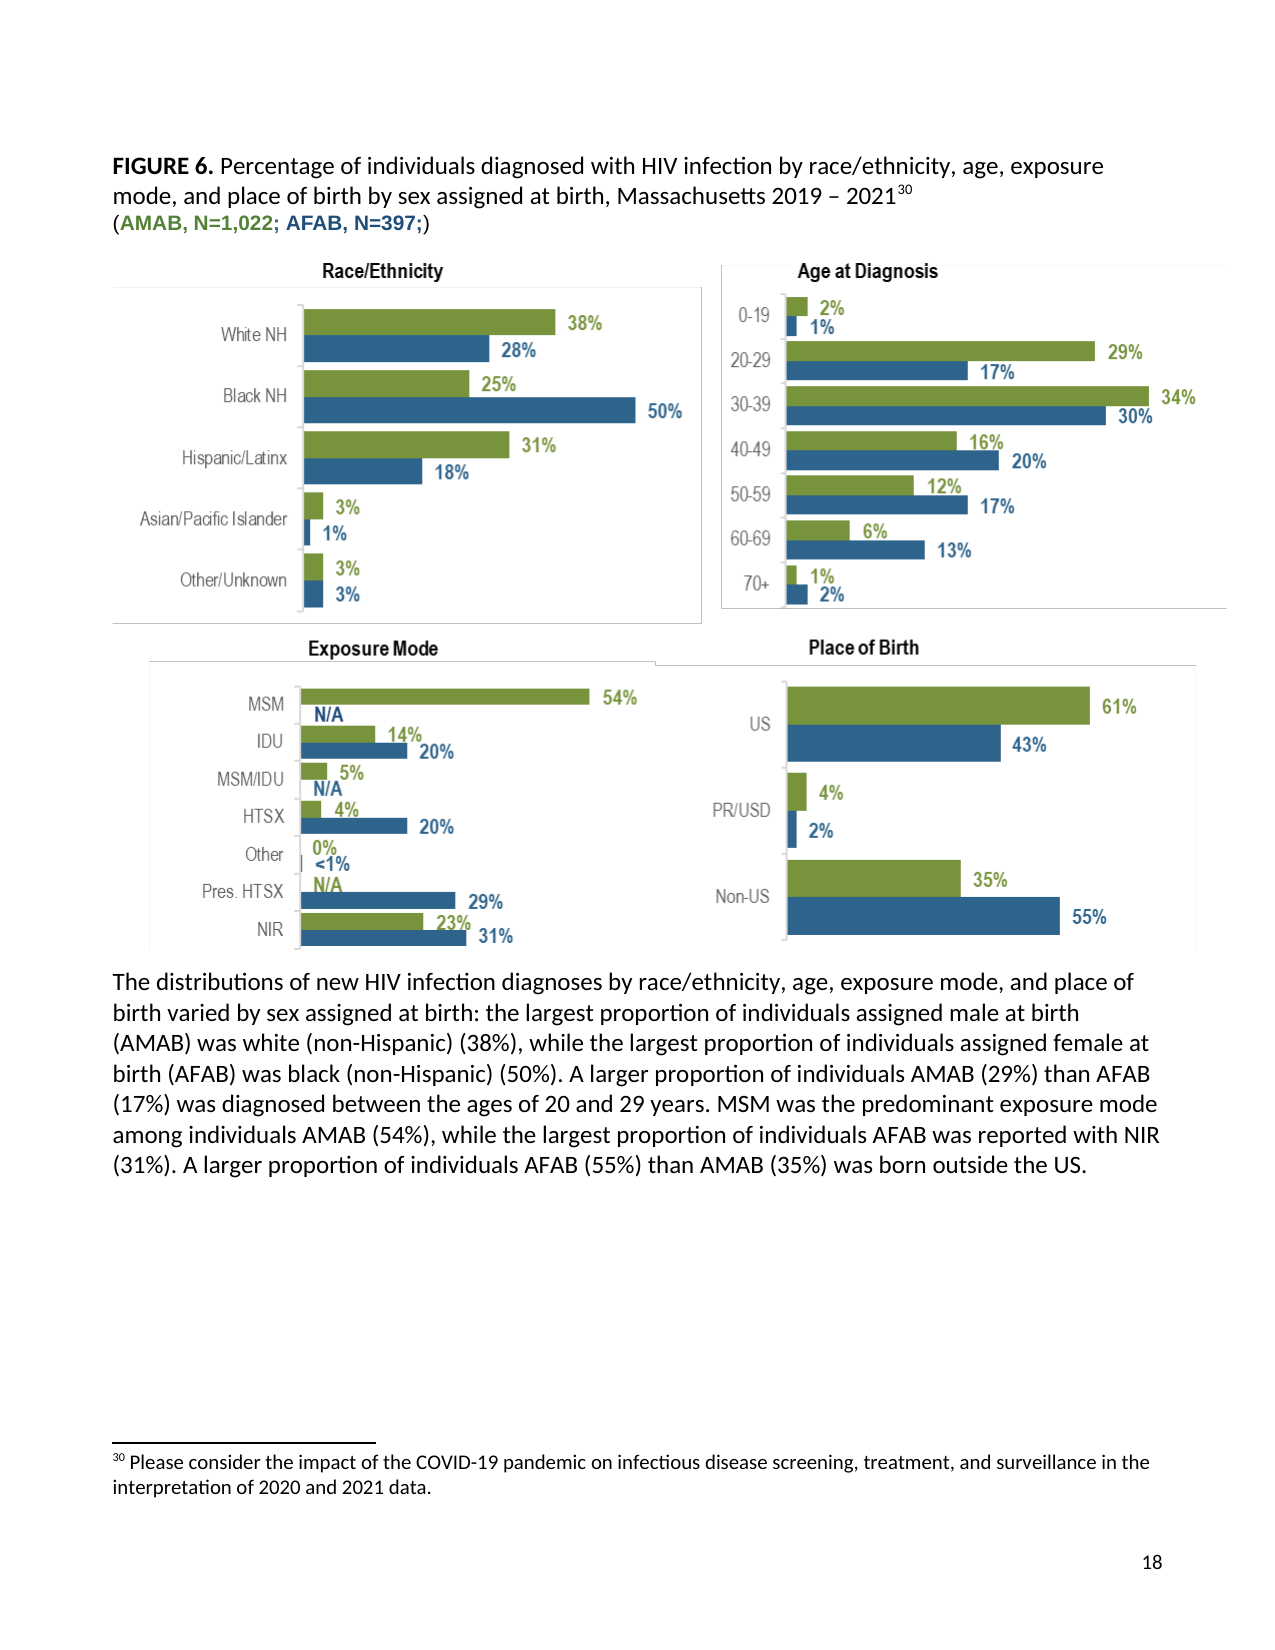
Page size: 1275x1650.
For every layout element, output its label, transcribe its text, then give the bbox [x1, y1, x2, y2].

text FIGURE 6. Percentage of individuals diagnosed with HIV infection by race/ethnicity, age, exposure mode, and place of birth by sex assigned at birth, Massachusetts 2019 – 2021 [112, 150, 1162, 211]
text (AMAB, N=1,022; AFAB, N=397;) [112, 211, 1162, 235]
text The distributions of new HIV infection diagnoses by race/ethnicity, age, exposure mode, and place of birth varied by sex assigned at birth: the largest proportion of individuals assigned male at birth (AMAB) was white (non-Hispanic) (38%), while the largest proportion of individuals assigned female at birth (AFAB) was black (non-Hispanic) (50%). A larger proportion of individuals AMAB (29%) than AFAB (17%) was diagnosed between the ages of 20 and 29 years. MSM was the predominant exposure mode among individuals AMAB (54%), while the largest proportion of individuals AFAB was reported with NIR (31%). A larger proportion of individuals AFAB (55%) than AMAB (35%) was born outside the US. [112, 966, 1162, 1180]
picture [112, 251, 1227, 950]
